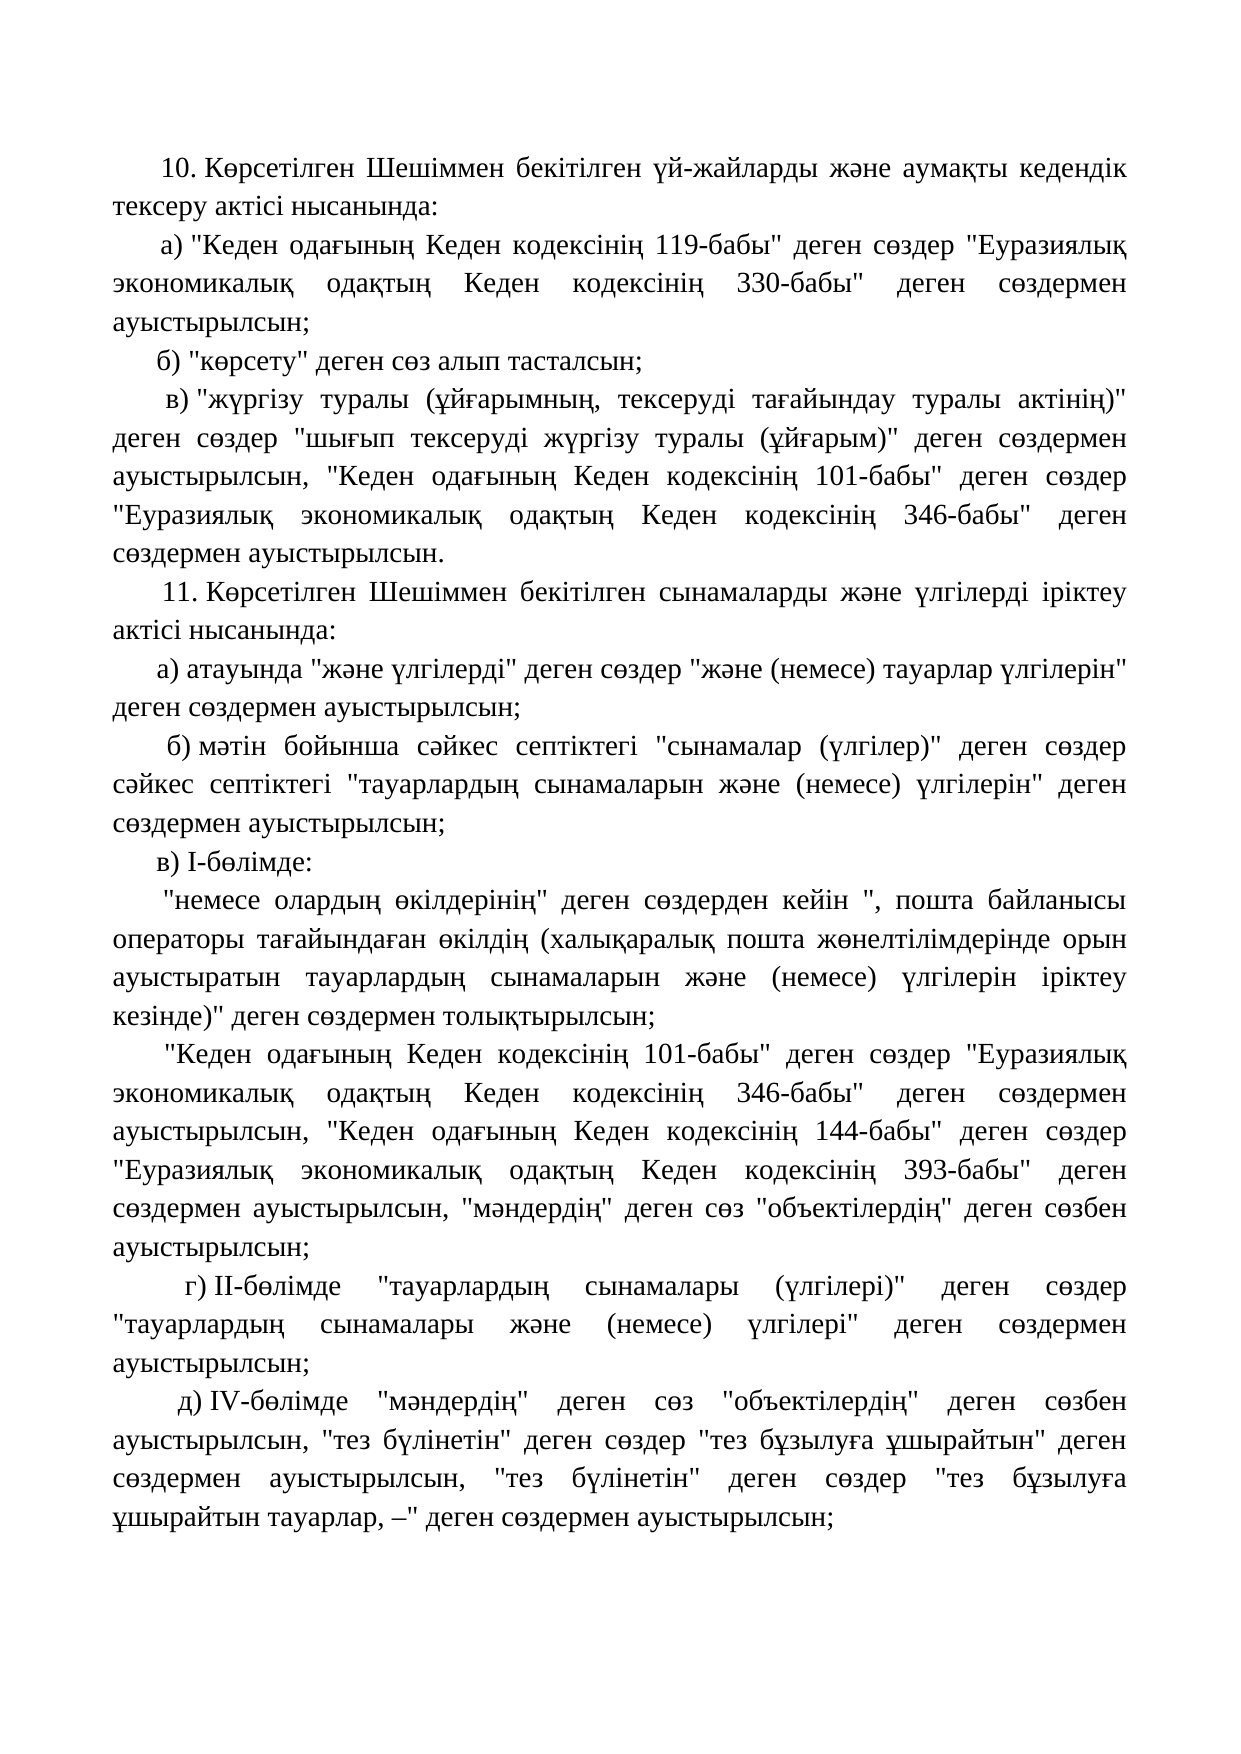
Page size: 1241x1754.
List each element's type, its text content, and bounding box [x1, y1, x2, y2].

text "немесе олардың өкілдерінің" деген сөздерден кейін ", пошта байланысы операторы тағайындаған өкілдің (халықаралық пошта жөнелтілімдерінде орын ауыстыратын тауарлардың сынамаларын және (немесе) үлгілерін іріктеу кезінде)" деген сөздермен толықтырылсын; [112, 882, 1128, 1031]
text б) мәтін бойынша сәйкес септіктегі "сынамалар (үлгілер)" деген сөздер сәйкес септіктегі "тауарлардың сынамаларын және (немесе) үлгілерін" деген сөздермен ауыстырылсын; [112, 728, 1128, 839]
text д) IV-бөлімде "мәндердің" деген сөз "объектілердің" деген сөзбен ауыстырылсын, "тез бүлінетін" деген сөздер "тез бұзылуға ұшырайтын" деген сөздермен ауыстырылсын, "тез бүлінетін" деген сөздер "тез бұзылуға ұшырайтын тауарлар, –" деген сөздермен ауыстырылсын; [112, 1383, 1128, 1532]
text в) I-бөлімде: [112, 844, 1128, 877]
text б) "көрсету" деген сөз алып тасталсын; [112, 343, 1128, 376]
text 11. Көрсетілген Шешіммен бекітілген сынамаларды және үлгілерді іріктеу актісі нысанында: [112, 574, 1128, 646]
text г) ІІ-бөлімде "тауарлардың сынамалары (үлгілері)" деген сөздер "тауарлардың сынамалары және (немесе) үлгілері" деген сөздермен ауыстырылсын; [112, 1268, 1128, 1378]
text "Кеден одағының Кеден кодексінің 101-бабы" деген сөздер "Еуразиялық экономикалық одақтың Кеден кодексінің 346-бабы" деген сөздермен ауыстырылсын, "Кеден одағының Кеден кодексінің 144-бабы" деген сөздер "Еуразиялық экономикалық одақтың Кеден кодексінің 393-бабы" деген сөздермен ауыстырылсын, "мәндердің" деген сөз "объектілердің" деген сөзбен ауыстырылсын; [112, 1036, 1128, 1263]
text 10. Көрсетілген Шешіммен бекітілген үй-жайларды және аумақты кедендік тексеру актісі нысанында: [112, 150, 1128, 222]
text в) "жүргізу туралы (ұйғарымның, тексеруді тағайындау туралы актінің)" деген сөздер "шығып тексеруді жүргізу туралы (ұйғарым)" деген сөздермен ауыстырылсын, "Кеден одағының Кеден кодексінің 101-бабы" деген сөздер "Еуразиялық экономикалық одақтың Кеден кодексінің 346-бабы" деген сөздермен ауыстырылсын. [112, 381, 1128, 569]
text а) "Кеден одағының Кеден кодексінің 119-бабы" деген сөздер "Еуразиялық экономикалық одақтың Кеден кодексінің 330-бабы" деген сөздермен ауыстырылсын; [112, 227, 1128, 338]
text а) атауында "және үлгілерді" деген сөздер "және (немесе) тауарлар үлгілерін" деген сөздермен ауыстырылсын; [112, 651, 1128, 723]
